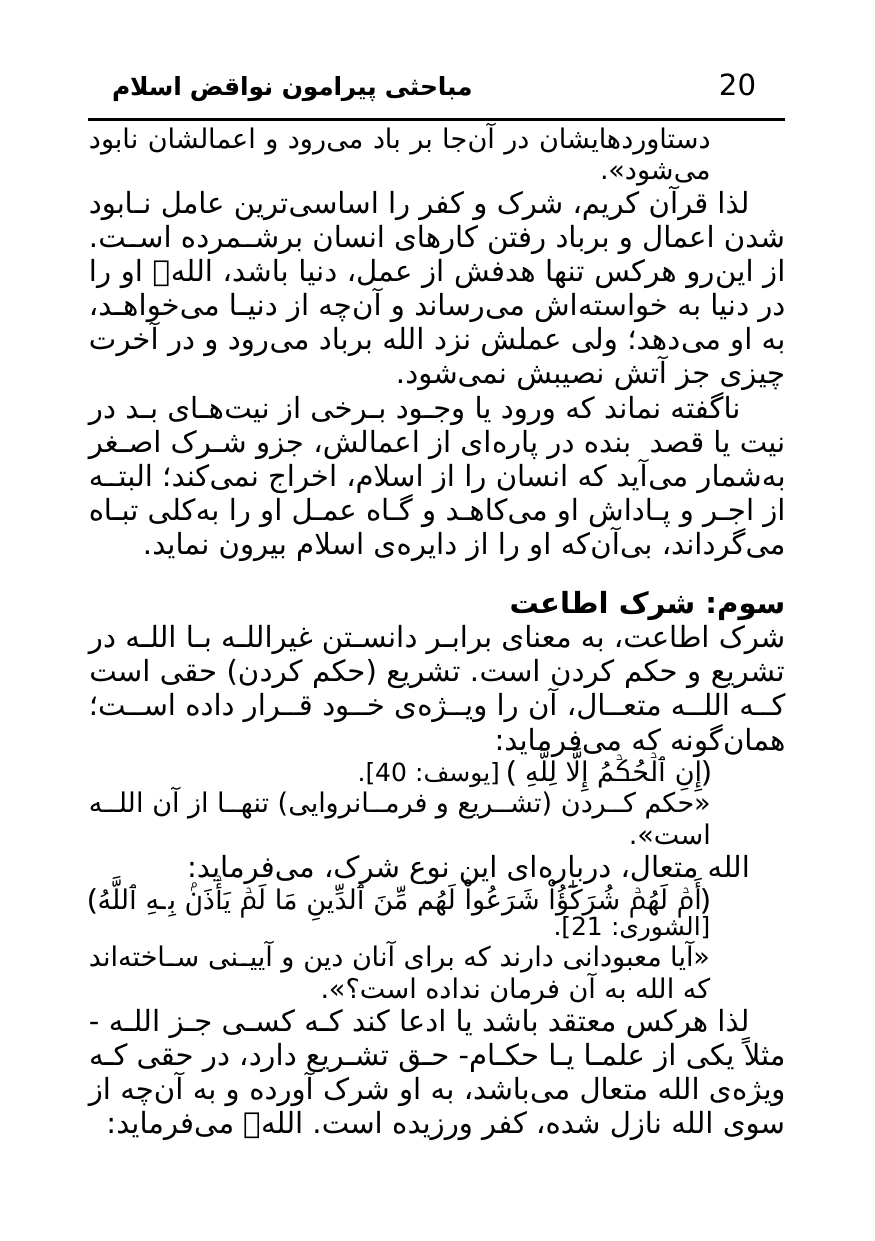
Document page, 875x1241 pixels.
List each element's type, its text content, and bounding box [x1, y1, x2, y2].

text الله متعال، درباره‌ای این نوع شرک، می‌فرماید: [89, 851, 785, 885]
text لذا هرکس معتقد باشد یا ادعا کند که کسی جز الله - مثلاً یکی از علما یا حکام- حق تشریع دارد، در حقی که ویژه‌ی الله متعال می‌باشد، به او شرک آورده و به آن‌چه از سوی الله نازل شده، کفر ورزیده است. الله می‌فرماید: [89, 1004, 785, 1141]
text «آیا معبودانی دارند که برای آنان دین و آیینی ساخته‌اند که الله به آن فرمان نداده است؟». [89, 941, 710, 1004]
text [89, 123, 711, 186]
text ﴿أَمۡ لَهُمۡ شُرَكَٰٓؤُاْ شَرَعُواْ لَهُم مِّنَ ٱلدِّينِ مَا لَمۡ يَأۡذَنۢ بِهِ ٱللَّهُ﴾ [الشوری: 21]. [89, 885, 710, 941]
text ناگفته نماند که ورود یا وجود برخی از نیت‌های بد در نیت یا قصد بنده در پاره‌ای از اعمالش، جزو شرک اصغر به‌شمار می‌آید که انسان را از اسلام، اخراج نمی‌کند؛ البته از اجر و پاداش او می‌کاهد و گاه عمل او را به‌کلی تباه می‌گرداند، بی‌آن‌که او را از دایره‌ی اسلام بیرون نماید. [89, 391, 785, 562]
text سوم: شرک اطاعت [89, 587, 785, 621]
text ﴿إِنِ ٱلۡحُكۡمُ إِلَّا لِلَّهِ ﴾ [یوسف: 40]. [89, 757, 711, 787]
text شرک اطاعت، به معنای برابر دانستن غیرالله با الله در تشریع و حکم کردن است. تشریع (حکم کردن) حقی است که الله متعال، آن را ویژه‌ی خود قرار داده است؛ همان‌گونه که می‌فرماید: [89, 621, 785, 757]
text «حکم کردن (تشریع و فرمانروایی) تنها از آن الله است». [89, 787, 711, 851]
text لذا قرآن کریم، شرک و کفر را اساسی‌ترین عامل نابود شدن اعمال و برباد رفتن کارهای انسان برشمرده است. از این‌رو هرکس تنها هدفش از عمل، دنیا باشد، الله او را در دنیا به خواسته‌اش می‌رساند و آن‌چه از دنیا می‌خواهد، به او می‌دهد؛ ولی عملش نزد الله برباد می‌رود و در آخرت چیزی جز آتش نصیبش نمی‌شود. [89, 186, 785, 391]
